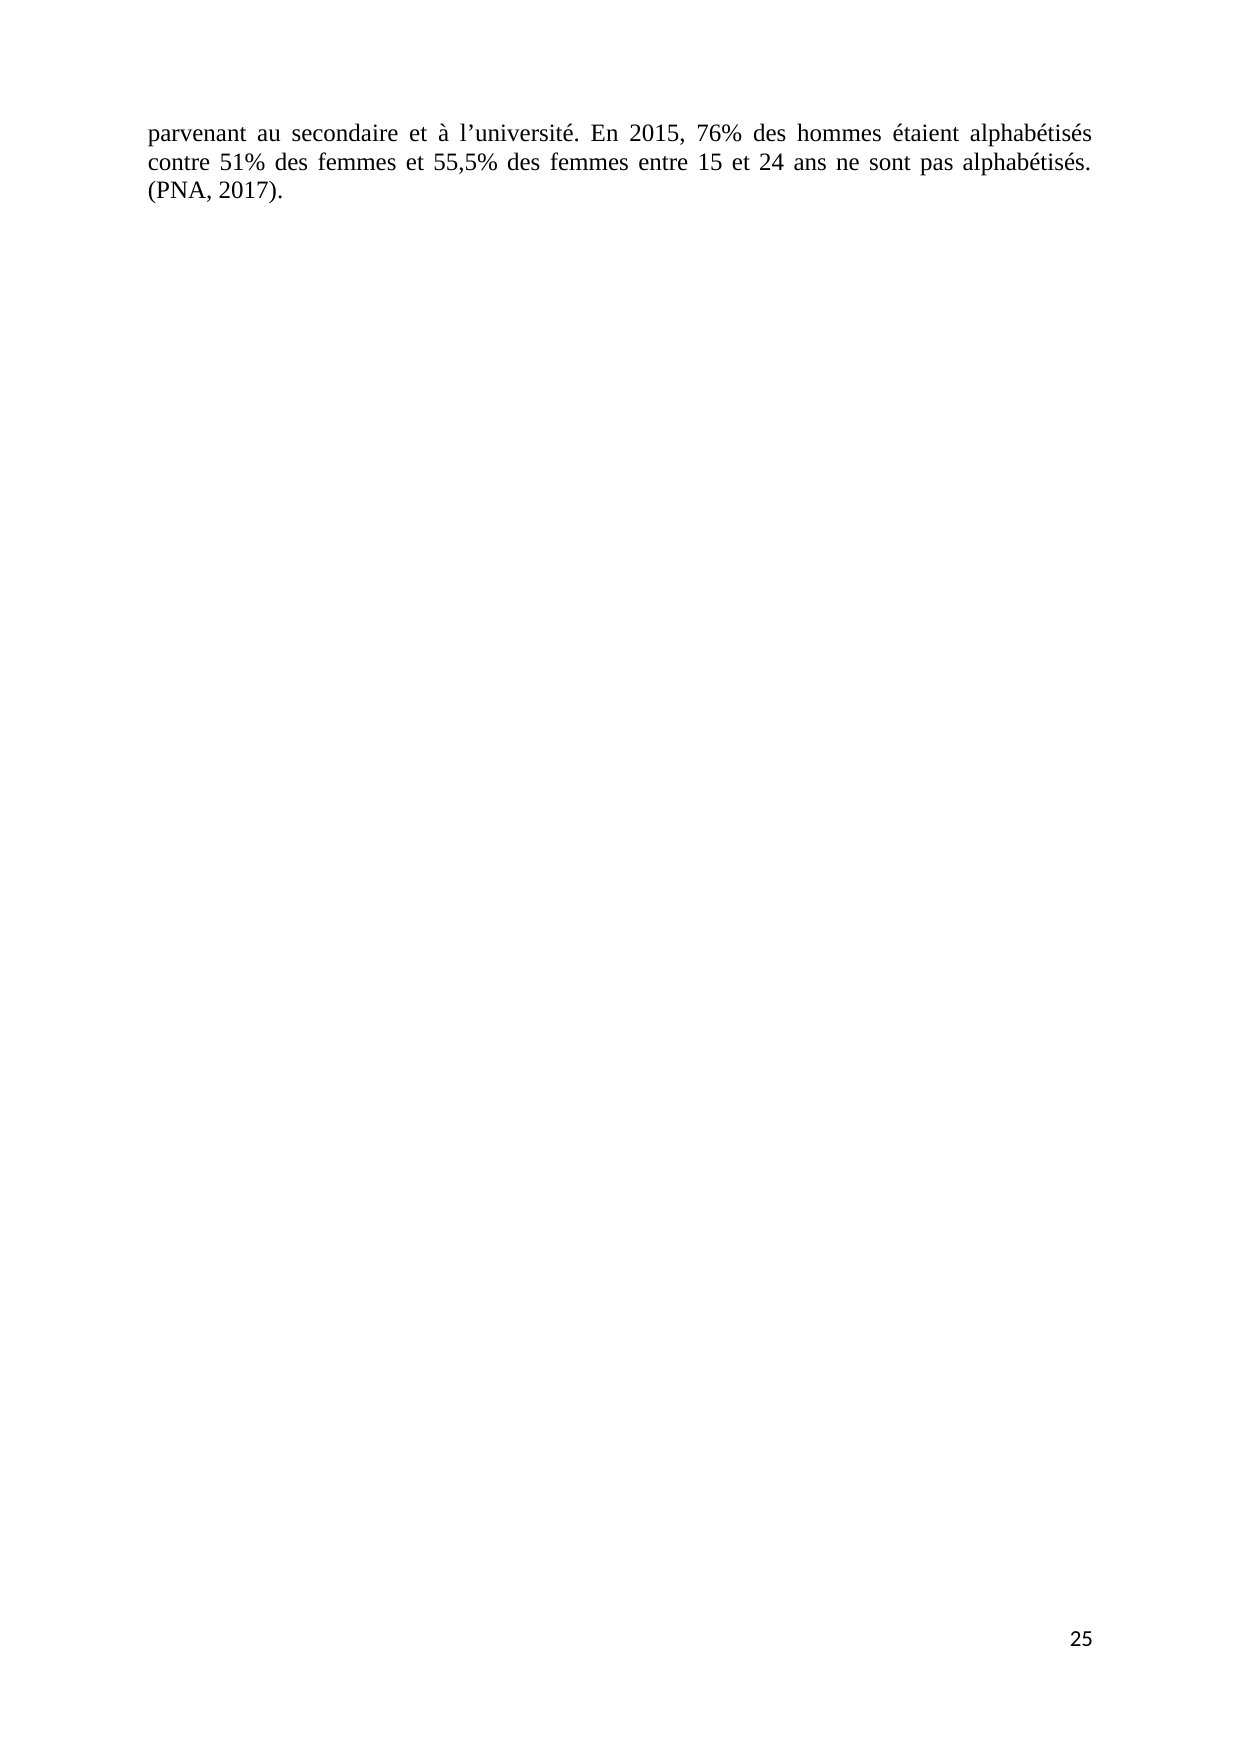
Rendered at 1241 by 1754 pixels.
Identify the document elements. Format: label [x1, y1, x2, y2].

text [148, 118, 1093, 204]
